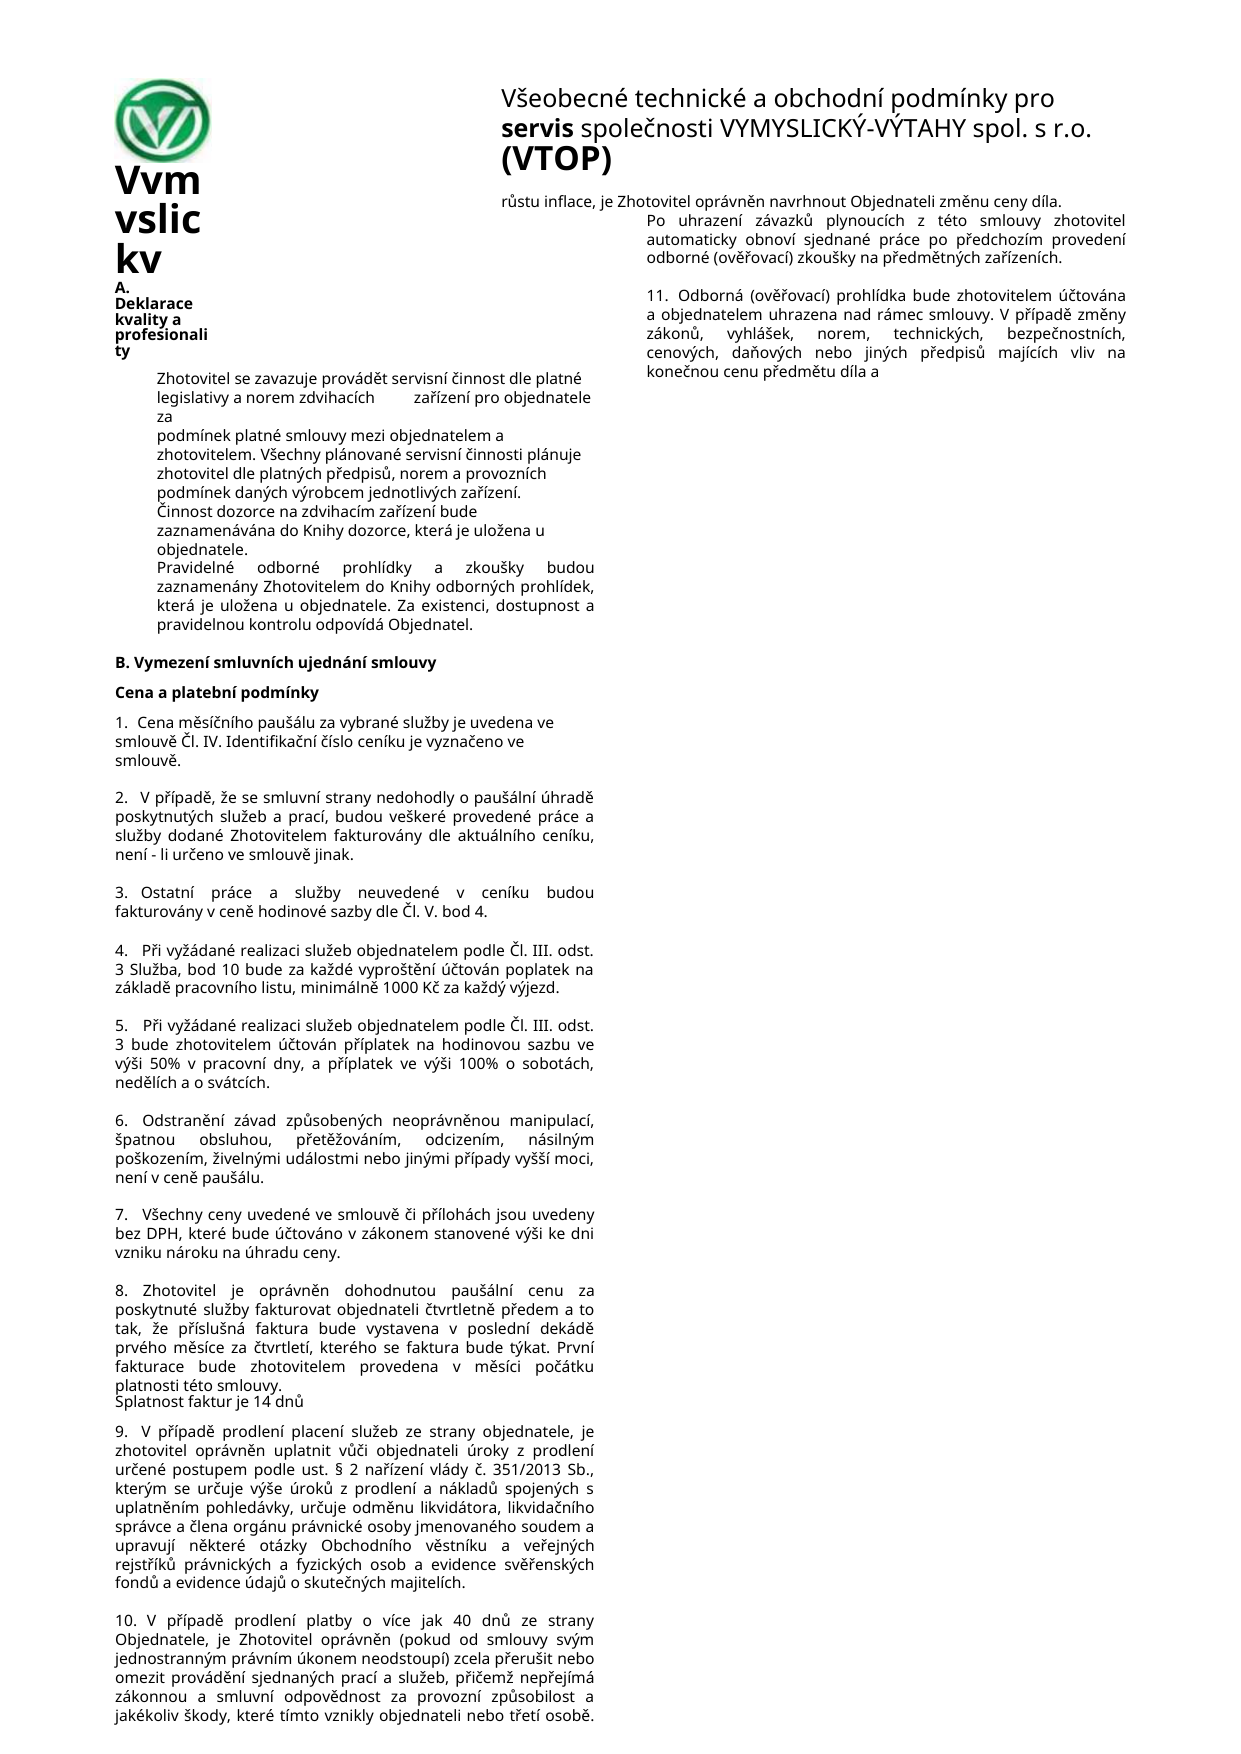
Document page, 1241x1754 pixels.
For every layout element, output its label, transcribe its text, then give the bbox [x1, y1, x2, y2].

list Při vyžádané realizaci služeb objednatelem podle Čl. III. odst. 3 Služba, bod 10 bude za každé vyproštění účtován poplatek na základě pracovního listu, minimálně 1000 Kč za každý výjezd. [115, 941, 595, 998]
text Všeobecné technické a obchodní podmínky pro servis společnosti VYMYSLICKÝ-VÝTAHY spol. s r.o. [212, 83, 1126, 144]
text Pravidelné odborné prohlídky a zkoušky budou zaznamenány Zhotovitelem do Knihy odborných prohlídek, která je uložena u objednatele. Za existenci, dostupnost a pravidelnou kontrolu odpovídá Objednatel. [157, 559, 595, 635]
list Zhotovitel je oprávněn dohodnutou paušální cenu za poskytnuté služby fakturovat objednateli čtvrtletně předem a to tak, že příslušná faktura bude vystavena v poslední dekádě prvého měsíce za čtvrtletí, kterého se faktura bude týkat. První fakturace bude zhotovitelem provedena v měsíci počátku platnosti této smlouvy. [115, 1281, 595, 1395]
list Ostatní práce a služby neuvedené v ceníku budou fakturovány v ceně hodinové sazby dle Čl. V. bod 4. [115, 883, 595, 922]
text růstu inflace, je Zhotovitel oprávněn navrhnout Objednateli změnu ceny díla. [115, 192, 1126, 211]
picture [114, 78, 212, 163]
text podmínek platné smlouvy mezi objednatelem a zhotovitelem. Všechny plánované servisní činnosti plánuje zhotovitel dle platných předpisů, norem a provozních podmínek daných výrobcem jednotlivých zařízení. [157, 426, 595, 502]
list Odstranění závad způsobených neoprávněnou manipulací, špatnou obsluhou, přetěžováním, odcizením, násilným poškozením, živelnými událostmi nebo jinými případy vyšší moci, není v ceně paušálu. [115, 1111, 595, 1187]
text B. Vymezení smluvních ujednání smlouvy [115, 656, 595, 672]
text Splatnost faktur je 14 dnů [115, 1395, 595, 1411]
list Všechny ceny uvedené ve smlouvě či přílohách jsou uvedeny bez DPH, které bude účtováno v zákonem stanovené výši ke dni vzniku nároku na úhradu ceny. [115, 1206, 595, 1263]
list Při vyžádané realizaci služeb objednatelem podle Čl. III. odst. 3 bude zhotovitelem účtován příplatek na hodinovou sazbu ve výši 50% v pracovní dny, a příplatek ve výši 100% o sobotách, nedělích a o svátcích. [115, 1017, 595, 1092]
text Cena a platební podmínky [115, 686, 595, 702]
list V případě, že se smluvní strany nedohodly o paušální úhradě poskytnutých služeb a prací, budou veškeré provedené práce a služby dodané Zhotovitelem fakturovány dle aktuálního ceníku, není - li určeno ve smlouvě jinak. [115, 789, 595, 864]
list V případě prodlení platby o více jak 40 dnů ze strany Objednatele, je Zhotovitel oprávněn (pokud od smlouvy svým jednostranným právním úkonem neodstoupí) zcela přerušit nebo omezit provádění sjednaných prací a služeb, přičemž nepřejímá zákonnou a smluvní odpovědnost za provozní způsobilost a jakékoliv škody, které tímto vznikly objednateli nebo třetí osobě. Po uhrazení závazků plynoucích z této smlouvy zhotovitel automaticky obnoví sjednané práce po předchozím provedení odborné (ověřovací) zkoušky na předmětných zařízeních. [115, 1612, 595, 1725]
list Odborná (ověřovací) prohlídka bude zhotovitelem účtována a objednatelem uhrazena nad rámec smlouvy. V případě změny zákonů, vyhlášek, norem, technických, bezpečnostních, cenových, daňových nebo jiných předpisů majících vliv na konečnou cenu předmětu díla a [646, 287, 1126, 381]
list Cena měsíčního paušálu za vybrané služby je uvedena ve smlouvě Čl. IV. Identifikační číslo ceníku je vyznačeno ve smlouvě. [115, 713, 564, 770]
list V případě prodlení placení služeb ze strany objednatele, je zhotovitel oprávněn uplatnit vůči objednateli úroky z prodlení určené postupem podle ust. § 2 nařízení vlády č. 351/2013 Sb., kterým se určuje výše úroků z prodlení a nákladů spojených s uplatněním pohledávky, určuje odměnu likvidátora, likvidačního správce a člena orgánu právnické osoby jmenovaného soudem a upravují některé otázky Obchodního věstníku a veřejných rejstříků právnických a fyzických osob a evidence svěřenských fondů a evidence údajů o skutečných majitelích. [115, 1422, 595, 1593]
text Zhotovitel se zavazuje provádět servisní činnost dle platné legislativy a norem zdvihacích zařízení pro objednatele za [157, 211, 595, 426]
text Činnost dozorce na zdvihacím zařízení bude zaznamenávána do Knihy dozorce, která je uložena u objednatele. [157, 502, 595, 559]
text (VTOP) [115, 144, 1126, 177]
